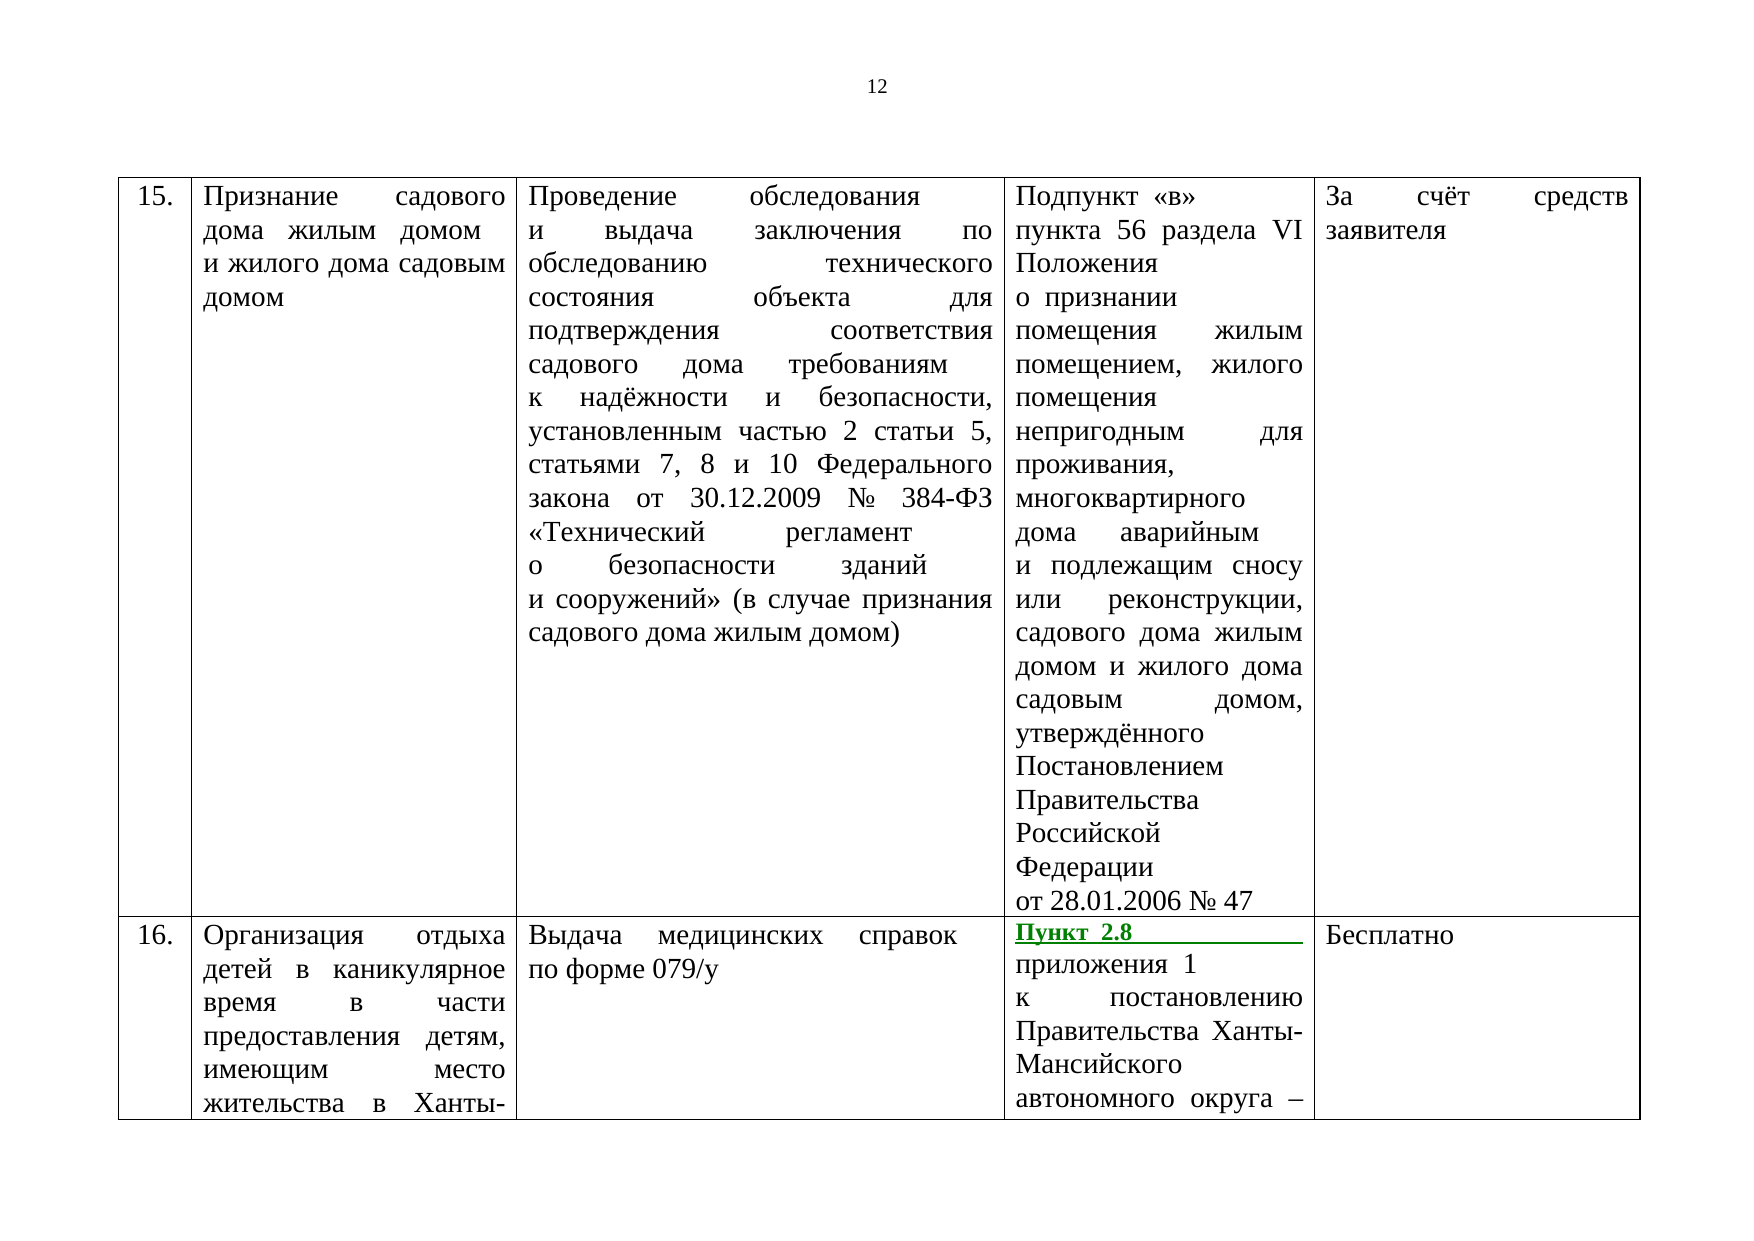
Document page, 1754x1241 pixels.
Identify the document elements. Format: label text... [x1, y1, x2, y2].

table_cell Подпункт «в» пункта 56 раздела VI Положения о признании помещения жилым помещением, жилого помещения непригодным для проживания, многоквартирного дома аварийным и подлежащим сносу или реконструкции, садового дома жилым домом и жилого дома садовым домом, утверждённого Постановлением Правительства Российской Федерации от 28.01.2006 № 47 [1005, 178, 1314, 916]
table_cell Признание садового дома жилым домом и жилого дома садовым домом [192, 178, 516, 916]
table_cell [517, 917, 1004, 1118]
table_cell Бесплатно [1315, 917, 1639, 1118]
table_cell 16. [119, 917, 191, 1118]
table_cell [1315, 178, 1639, 916]
table_cell Проведение обследования и выдача заключения по обследованию технического состояния объекта для подтверждения соответствия садового дома требованиям к надёжности и безопасности, установленным частью 2 статьи 5, статьями 7, 8 и 10 Федерального закона от 30.12.2009 № 384-ФЗ «Технический регламент о безопасности зданий и сооружений» (в случае признания садового дома жилым домом) [517, 178, 1004, 916]
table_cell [1005, 917, 1314, 1118]
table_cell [192, 917, 516, 1118]
table_cell 15. [119, 178, 191, 916]
